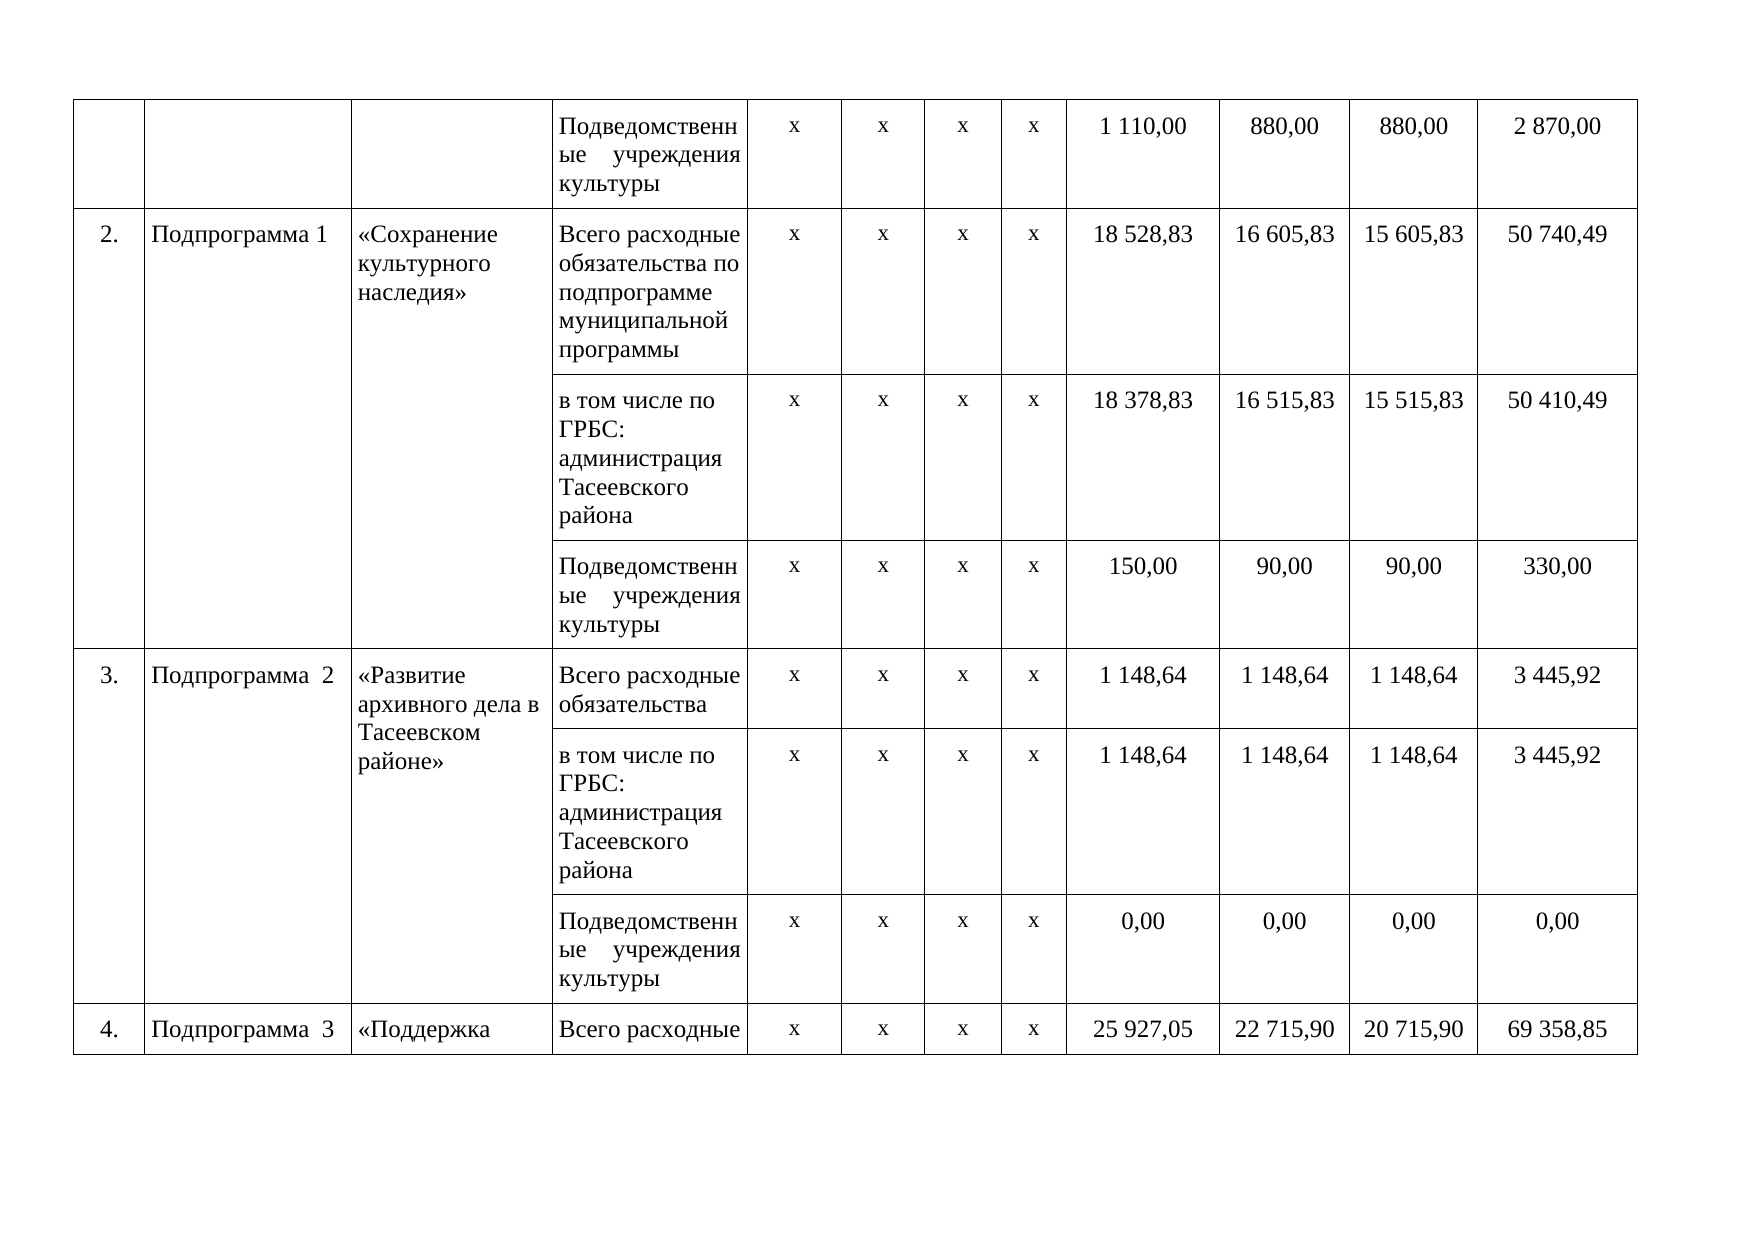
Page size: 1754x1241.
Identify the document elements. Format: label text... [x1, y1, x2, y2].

table_cell 1 148,64 [1067, 649, 1219, 728]
table_cell 0,00 [1350, 895, 1477, 1003]
table_cell 90,00 [1350, 541, 1477, 648]
table_cell 18 528,83 [1067, 209, 1219, 374]
table_cell х [1002, 729, 1066, 894]
table_cell Всего расходные обязательства [553, 649, 747, 728]
table_cell 2 870,00 [1478, 100, 1637, 208]
table_cell Всего расходные обязательства по подпрограмме муниципальной программы [553, 209, 747, 374]
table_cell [352, 1004, 552, 1054]
table_cell х [925, 209, 1001, 374]
table_cell Подведомственные учреждения культуры [553, 541, 747, 648]
table_cell Подпрограмма 3 [145, 1004, 351, 1054]
table_cell х [748, 209, 841, 374]
table_cell х [925, 100, 1001, 208]
table_cell 2. [74, 209, 144, 648]
table_cell Подведомственные учреждения культуры [553, 100, 747, 208]
table_cell 16 605,83 [1220, 209, 1349, 374]
table_cell «Сохранение культурного наследия» [352, 209, 552, 648]
table_cell в том числе по ГРБС: администрация Тасеевского района [553, 375, 747, 540]
table_cell х [842, 375, 924, 540]
table_cell 1 110,00 [1067, 100, 1219, 208]
table_cell х [1002, 375, 1066, 540]
table_cell х [925, 895, 1001, 1003]
table_cell 3 445,92 [1478, 729, 1637, 894]
table_cell 1 148,64 [1220, 729, 1349, 894]
table_cell 150,00 [1067, 541, 1219, 648]
table_cell 0,00 [1220, 895, 1349, 1003]
table_cell х [748, 1004, 841, 1054]
table_cell х [1002, 541, 1066, 648]
table_cell 0,00 [1478, 895, 1637, 1003]
table_cell х [925, 649, 1001, 728]
table_cell х [1002, 209, 1066, 374]
table_cell х [1002, 895, 1066, 1003]
table_cell х [925, 375, 1001, 540]
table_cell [553, 1004, 747, 1054]
table_cell х [842, 100, 924, 208]
table_cell 50 410,49 [1478, 375, 1637, 540]
table_cell х [925, 541, 1001, 648]
table_cell в том числе по ГРБС: администрация Тасеевского района [553, 729, 747, 894]
table_cell 50 740,49 [1478, 209, 1637, 374]
table_cell х [842, 895, 924, 1003]
table_cell х [748, 649, 841, 728]
table_cell х [748, 729, 841, 894]
table_cell 330,00 [1478, 541, 1637, 648]
table_cell х [748, 100, 841, 208]
table_cell 1 148,64 [1067, 729, 1219, 894]
table_cell х [748, 541, 841, 648]
table_cell х [925, 729, 1001, 894]
table_cell 25 927,05 [1067, 1004, 1219, 1054]
table_cell Подпрограмма 1 [145, 209, 351, 648]
table_cell 1 148,64 [1220, 649, 1349, 728]
table_cell 3 445,92 [1478, 649, 1637, 728]
table_cell 880,00 [1220, 100, 1349, 208]
table_cell х [748, 895, 841, 1003]
table_cell х [1002, 1004, 1066, 1054]
table_cell 1 148,64 [1350, 729, 1477, 894]
table_cell х [842, 729, 924, 894]
table_cell 880,00 [1350, 100, 1477, 208]
table_cell 18 378,83 [1067, 375, 1219, 540]
table_cell х [842, 1004, 924, 1054]
table_cell 69 358,85 [1478, 1004, 1637, 1054]
table_cell «Развитие архивного дела в Тасеевском районе» [352, 649, 552, 1003]
table_cell х [842, 541, 924, 648]
table_cell 3. [74, 649, 144, 1003]
table_cell Подпрограмма 2 [145, 649, 351, 1003]
table_cell Подведомственные учреждения культуры [553, 895, 747, 1003]
table_cell 20 715,90 [1350, 1004, 1477, 1054]
table_cell х [842, 209, 924, 374]
table_cell 0,00 [1067, 895, 1219, 1003]
table_cell 15 605,83 [1350, 209, 1477, 374]
table_cell х [925, 1004, 1001, 1054]
table_cell х [748, 375, 841, 540]
table_cell х [1002, 649, 1066, 728]
table_cell х [1002, 100, 1066, 208]
table_cell 15 515,83 [1350, 375, 1477, 540]
table_cell 22 715,90 [1220, 1004, 1349, 1054]
table_cell х [842, 649, 924, 728]
table_cell 4. [74, 1004, 144, 1054]
table_cell 90,00 [1220, 541, 1349, 648]
table_cell 1 148,64 [1350, 649, 1477, 728]
table_cell 16 515,83 [1220, 375, 1349, 540]
